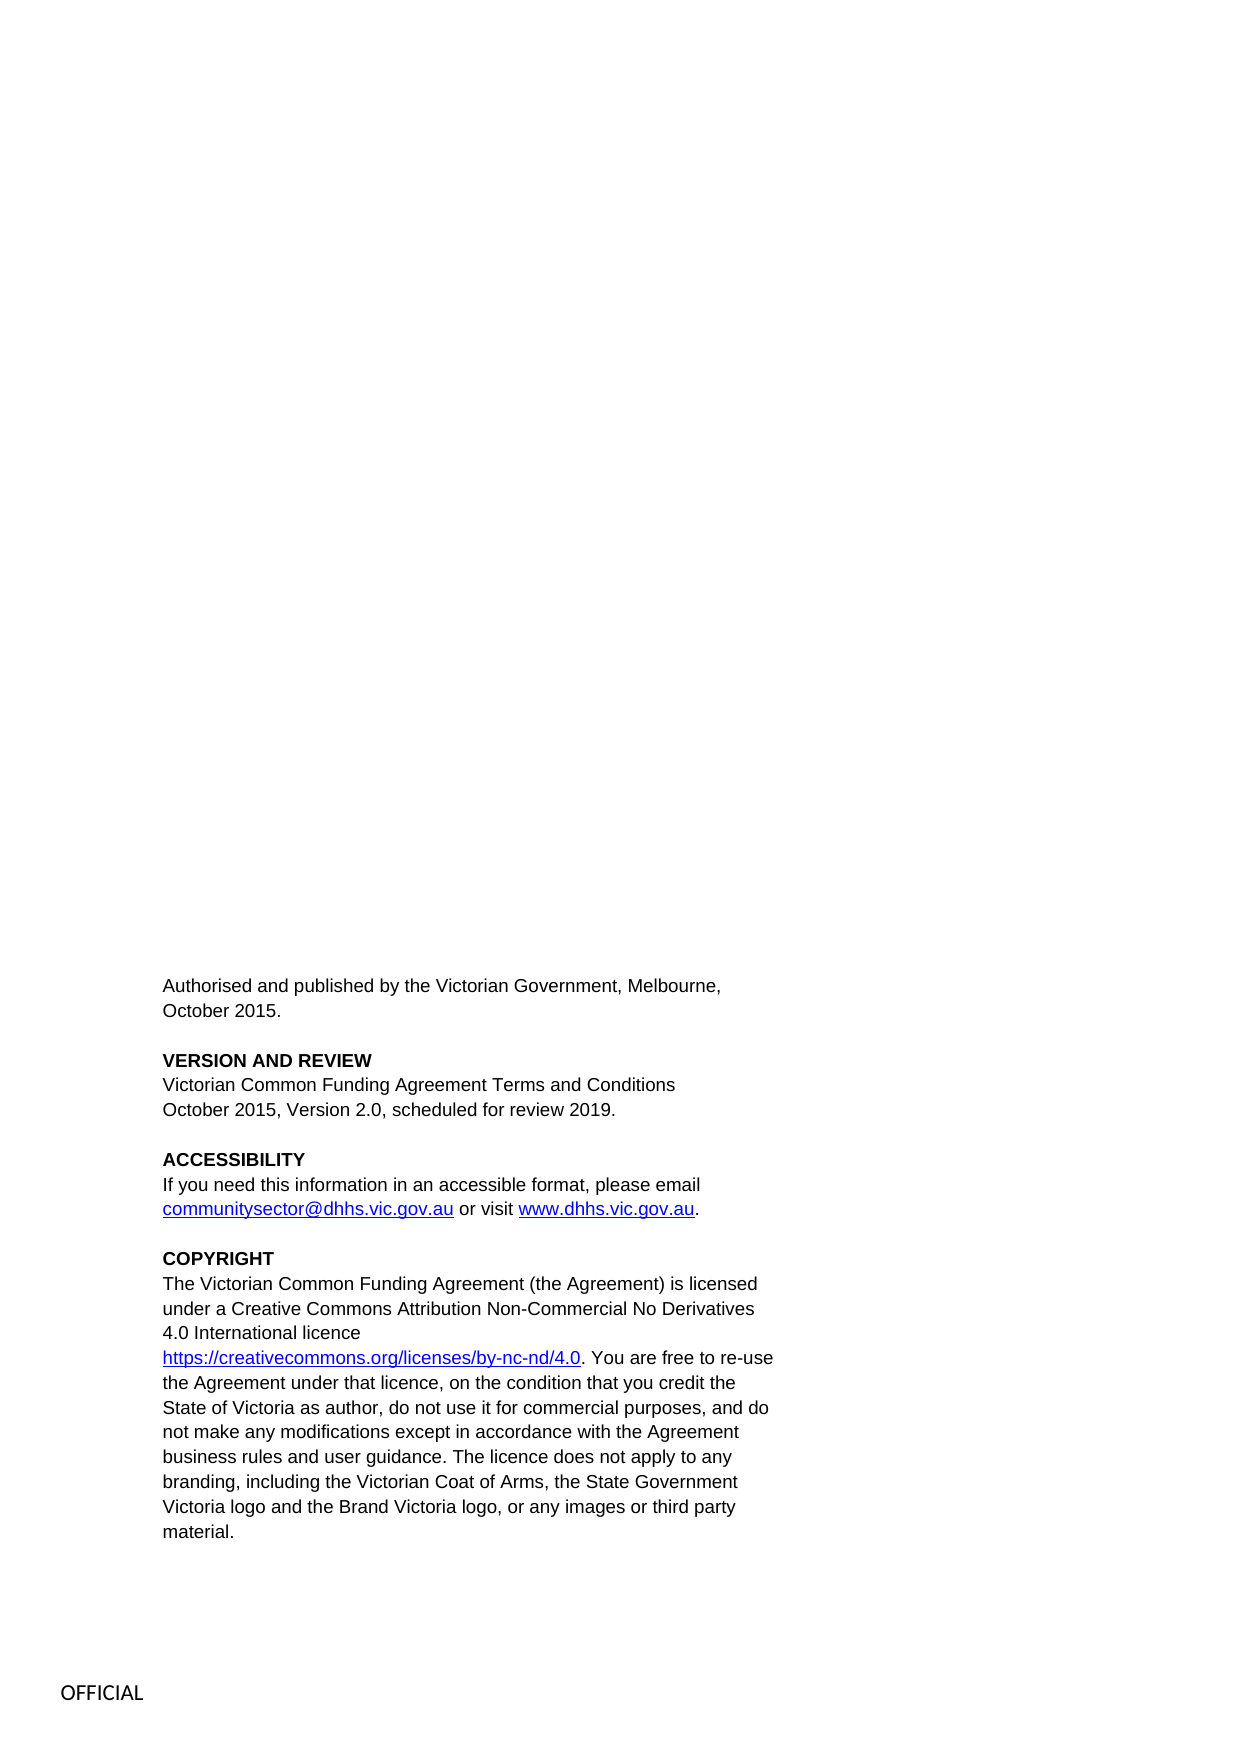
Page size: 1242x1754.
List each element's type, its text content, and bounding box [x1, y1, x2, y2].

text If you need this information in an accessible format, please email communitysector@dhhs.vic.gov.au or visit www.dhhs.vic.gov.au. [162, 1173, 827, 1220]
text The Victorian Common Funding Agreement (the Agreement) is licensed under a Creative Commons Attribution Non-Commercial No Derivatives 4.0 International licence https://creativecommons.org/licenses/by-nc-nd/4.0. You are free to re-use the Agreement under that licence, on the condition that you credit the State of Victoria as author, do not use it for commercial purposes, and do not make any modifications except in accordance with the Agreement business rules and user guidance. The licence does not apply to any branding, including the Victorian Coat of Arms, the State Government Victoria logo and the Brand Victoria logo, or any images or third party material. [162, 1272, 783, 1542]
text COPYRIGHT [162, 1248, 827, 1269]
text VERSION AND REVIEW [118, 1049, 783, 1071]
text October 2015, Version 2.0, scheduled for review 2019. [162, 1099, 797, 1121]
text Authorised and published by the Victorian Government, Melbourne, October 2015. [162, 975, 783, 1021]
text ACCESSIBILITY [162, 1148, 827, 1170]
text Victorian Common Funding Agreement Terms and Conditions [162, 1074, 797, 1096]
